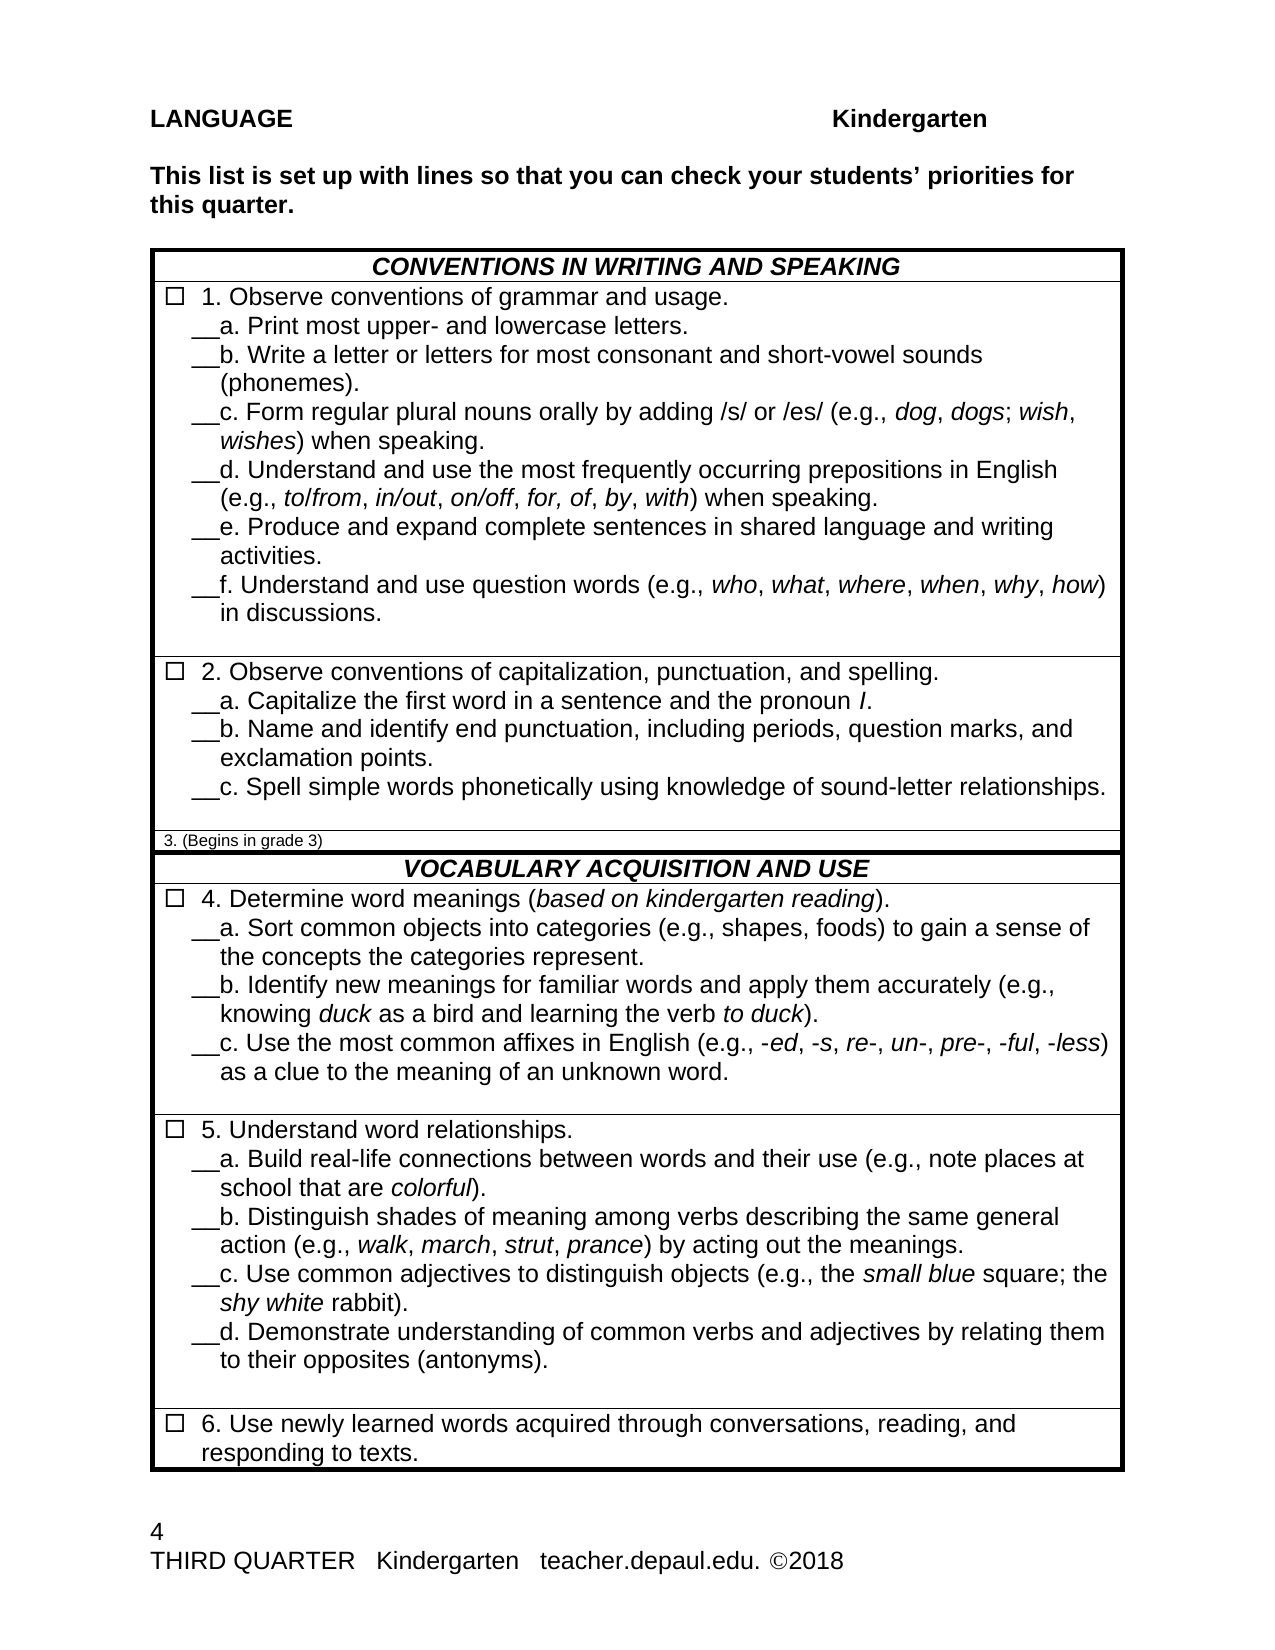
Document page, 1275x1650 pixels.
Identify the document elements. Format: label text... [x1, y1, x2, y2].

table_cell 4. Determine word meanings (based on kindergarten reading). __a. Sort common objects into categories (e.g., shapes, foods) to gain a sense of the concepts the categories represent. __b. Identify new meanings for familiar words and apply them accurately (e.g., knowing duck as a bird and learning the verb to duck). __c. Use the most common affixes in English (e.g., -ed, -s, re-, un-, pre-, -ful, -less) as a clue to the meaning of an unknown word. [155, 884, 1120, 1114]
text LANGUAGE Kindergarten [150, 104, 1125, 132]
text This list is set up with lines so that you can check your students’ priorities for this quarter. [150, 161, 1125, 219]
table_cell 6. Use newly learned words acquired through conversations, reading, and responding to texts. [155, 1409, 1120, 1467]
table_cell 1. Observe conventions of grammar and usage. __a. Print most upper- and lowercase letters. __b. Write a letter or letters for most consonant and short-vowel sounds (phonemes). __c. Form regular plural nouns orally by adding /s/ or /es/ (e.g., dog, dogs; wish, wishes) when speaking. __d. Understand and use the most frequently occurring prepositions in English (e.g., to/from, in/out, on/off, for, of, by, with) when speaking. __e. Produce and expand complete sentences in shared language and writing activities. __f. Understand and use question words (e.g., who, what, where, when, why, how) in discussions. [155, 282, 1120, 656]
table_cell 5. Understand word relationships. __a. Build real-life connections between words and their use (e.g., note places at school that are colorful). __b. Distinguish shades of meaning among verbs describing the same general action (e.g., walk, march, strut, prance) by acting out the meanings. __c. Use common adjectives to distinguish objects (e.g., the small blue square; the shy white rabbit). __d. Demonstrate understanding of common verbs and adjectives by relating them to their opposites (antonyms). [155, 1115, 1120, 1408]
table_header CONVENTIONS IN WRITING AND SPEAKING [155, 252, 1120, 281]
table_cell VOCABULARY ACQUISITION AND USE [155, 855, 1120, 883]
table_cell 3. (Begins in grade 3) [155, 831, 1120, 850]
table_cell 2. Observe conventions of capitalization, punctuation, and spelling. __a. Capitalize the first word in a sentence and the pronoun I. __b. Name and identify end punctuation, including periods, question marks, and exclamation points. __c. Spell simple words phonetically using knowledge of sound-letter relationships. [155, 657, 1120, 829]
